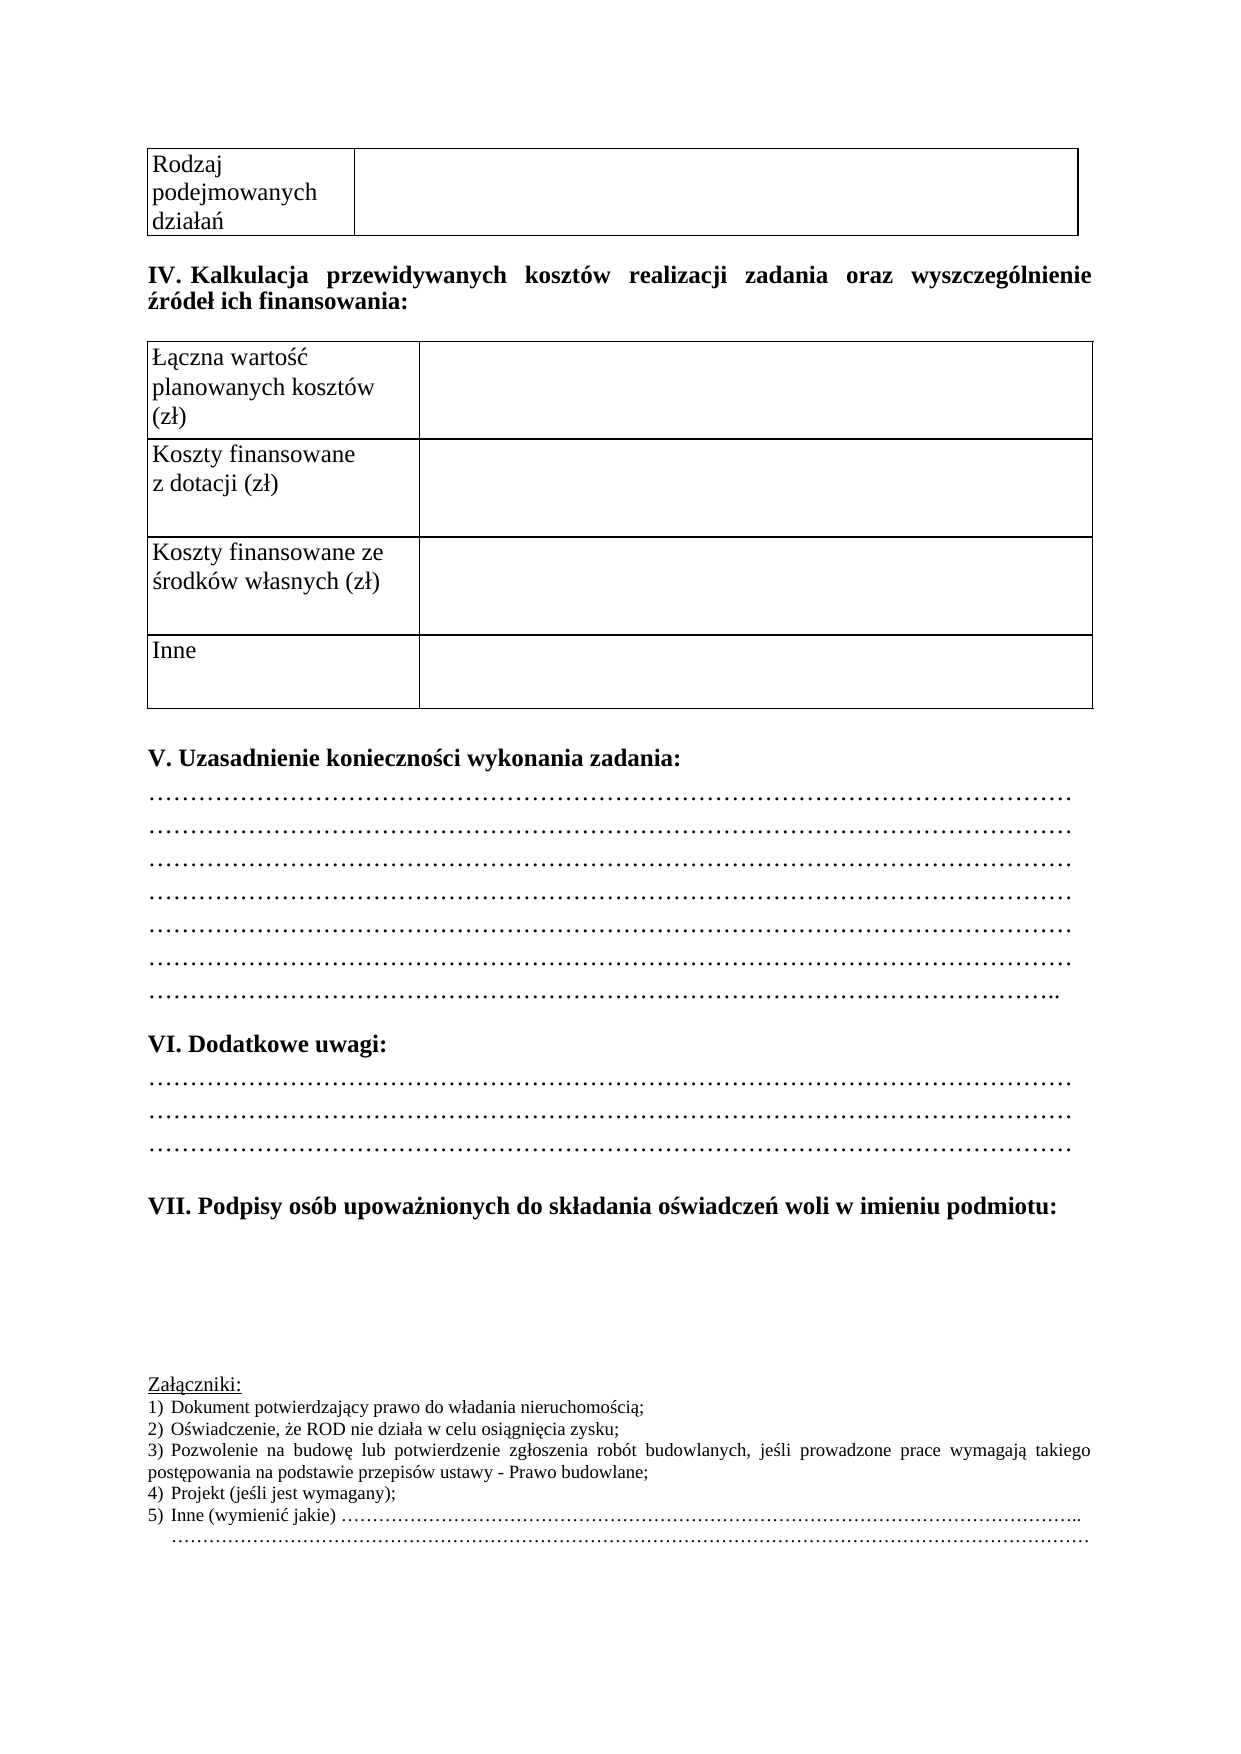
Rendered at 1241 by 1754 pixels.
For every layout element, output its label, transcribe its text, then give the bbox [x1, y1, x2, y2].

text ……………………………………………………………………………………………………………………………………………………………………………………………………………………………………………………………………………………………………………………………………………………………………………………………………………………………………………………………………………………………………………………………………………………………………………………………………………………………………………………………………………………………………………….. [148, 777, 1093, 1004]
table_cell [420, 538, 1092, 634]
table_cell [420, 440, 1092, 536]
text VII. Podpisy osób upoważnionych do składania oświadczeń woli w imieniu podmiotu: [148, 1191, 1092, 1220]
table_header [420, 342, 1092, 438]
table_cell Inne [148, 636, 419, 708]
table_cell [148, 149, 354, 235]
text VI. Dodatkowe uwagi: [148, 1029, 1093, 1057]
text IV. Kalkulacja przewidywanych kosztów realizacji zadania oraz wyszczególnienie źródeł ich finansowania: [148, 262, 1093, 314]
text ……………………………………………………………………………………………………………………………………………………………………………………………………………………………………………………………………………………………………… [148, 1062, 1093, 1157]
table_cell Koszty finansowane z dotacji (zł) [148, 440, 419, 536]
table_cell [420, 636, 1092, 708]
text Załączniki: [148, 1372, 924, 1396]
table_cell Koszty finansowane ze środków własnych (zł) [148, 538, 419, 634]
list Projekt (jeśli jest wymagany); [148, 1482, 1093, 1504]
text V. Uzasadnienie konieczności wykonania zadania: [148, 743, 1093, 772]
table_cell [355, 149, 1077, 235]
list Oświadczenie, że ROD nie działa w celu osiągnięcia zysku; [148, 1417, 1093, 1439]
list Inne (wymienić jakie) ……………………………………………………………………………………………………….. [148, 1504, 1093, 1525]
text ………………………………………………………………………………………………………………………………… [148, 1525, 1093, 1547]
list Pozwolenie na budowę lub potwierdzenie zgłoszenia robót budowlanych, jeśli prowadzone prace wymagają takiego postępowania na podstawie przepisów ustawy - Prawo budowlane; [148, 1439, 1093, 1482]
table_header Łączna wartość planowanych kosztów (zł) [148, 342, 419, 438]
list Dokument potwierdzający prawo do władania nieruchomością; [148, 1396, 1093, 1417]
